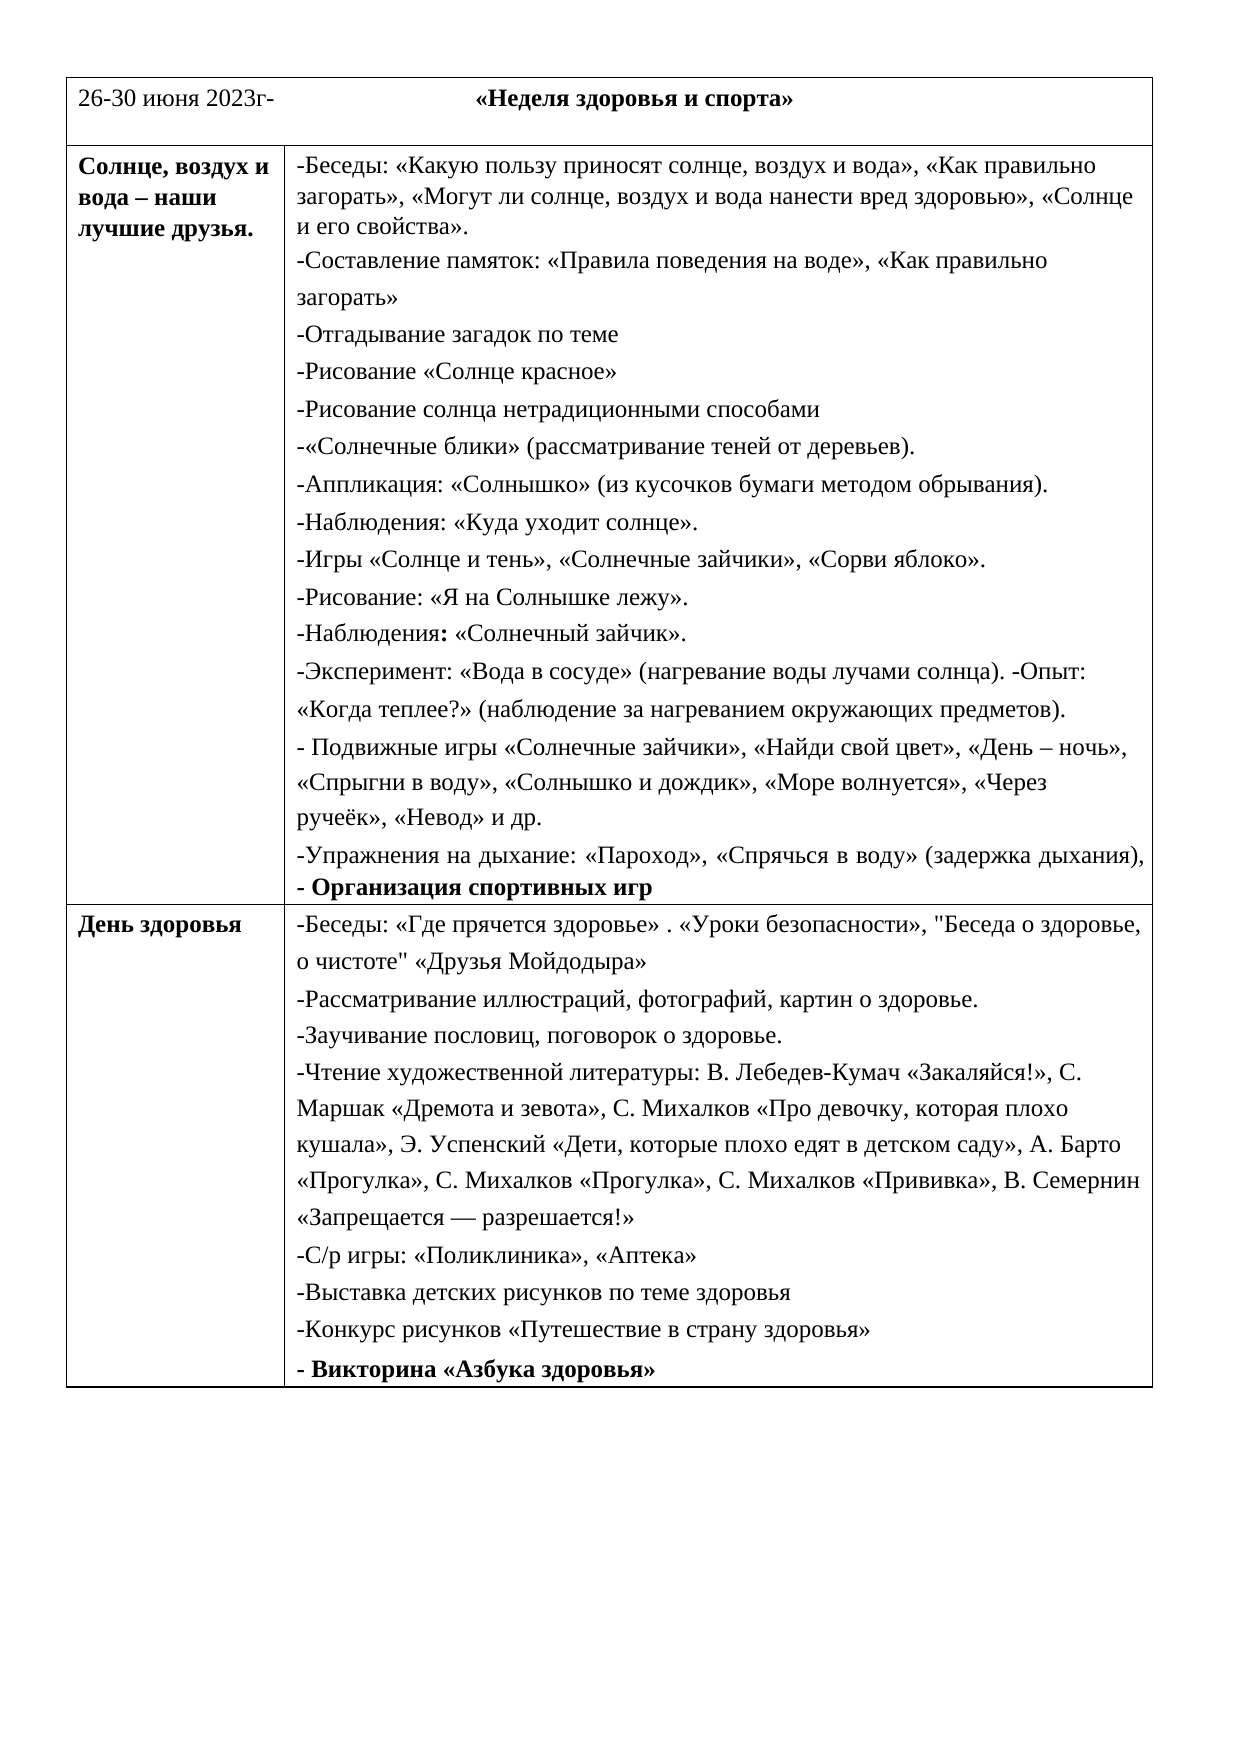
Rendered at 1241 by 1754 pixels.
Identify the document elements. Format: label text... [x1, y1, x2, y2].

table_cell День здоровья [67, 905, 284, 1386]
table_cell -Беседы: «Какую пользу приносят солнце, воздух и вода», «Как правильно загорать», «Могут ли солнце, воздух и вода нанести вред здоровью», «Солнце и его свойства». -Составление памяток: «Правила поведения на воде», «Как правильно загорать» -Отгадывание загадок по теме -Рисование «Солнце красное» -Рисование солнца нетрадиционными способами -«Солнечные блики» (рассматривание теней от деревьев). -Аппликация: «Солнышко» (из кусочков бумаги методом обрывания). -Наблюдения: «Куда уходит солнце». -Игры «Солнце и тень», «Солнечные зайчики», «Сорви яблоко». -Рисование: «Я на Солнышке лежу». -Наблюдения: «Солнечный зайчик». -Эксперимент: «Вода в сосуде» (нагревание воды лучами солнца). -Опыт: «Когда теплее?» (наблюдение за нагреванием окружающих предметов). - Подвижные игры «Солнечные зайчики», «Найди свой цвет», «День – ночь», «Спрыгни в воду», «Солнышко и дождик», «Море волнуется», «Через ручеёк», «Невод» и др. -Упражнения на дыхание: «Пароход», «Спрячься в воду» (задержка дыхания), - Организация спортивных игр [285, 146, 1152, 903]
table_cell Солнце, воздух и вода – наши лучшие друзья. [67, 146, 284, 903]
table_cell -Беседы: «Где прячется здоровье» . «Уроки безопасности», "Беседа о здоровье, о чистоте" «Друзья Мойдодыра» -Рассматривание иллюстраций, фотографий, картин о здоровье. -Заучивание пословиц, поговорок о здоровье. -Чтение художественной литературы: В. Лебедев-Кумач «Закаляйся!», С. Маршак «Дремота и зевота», С. Михалков «Про девочку, которая плохо кушала», Э. Успенский «Дети, которые плохо едят в детском саду», А. Барто «Прогулка», С. Михалков «Прогулка», С. Михалков «Прививка», В. Семернин «Запрещается — разрешается!» -С/р игры: «Поликлиника», «Аптека» -Выставка детских рисунков по теме здоровья -Конкурс рисунков «Путешествие в страну здоровья» - Викторина «Азбука здоровья» [285, 905, 1152, 1386]
table_header 26-30 июня 2023г- [67, 78, 284, 145]
table_header «Неделя здоровья и спорта» [284, 78, 1152, 145]
